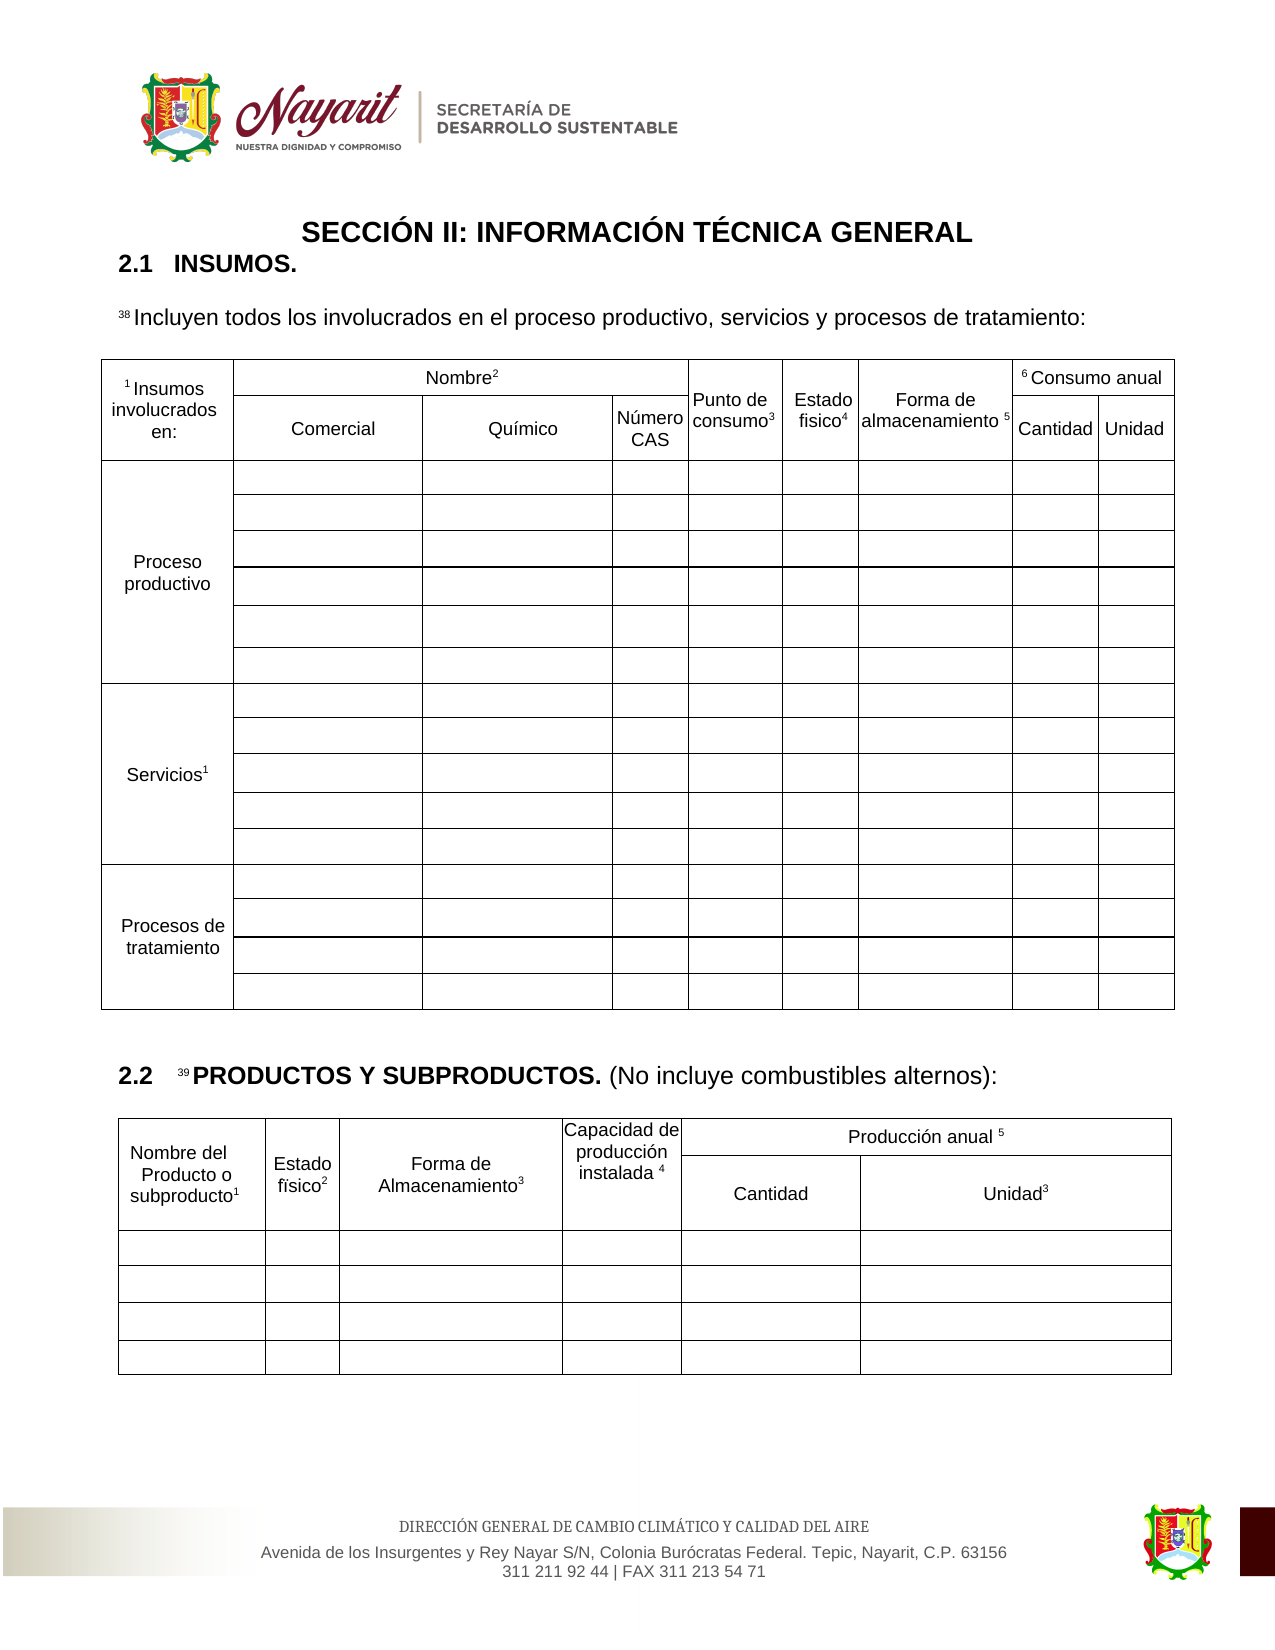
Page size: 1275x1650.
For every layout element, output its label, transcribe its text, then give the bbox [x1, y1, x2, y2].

table_cell [783, 648, 858, 683]
table_cell [1013, 829, 1098, 864]
table_cell [1099, 754, 1174, 792]
table_cell [861, 1303, 1171, 1339]
table_cell [119, 1303, 265, 1339]
table_cell [859, 718, 1012, 753]
table_cell [234, 461, 422, 494]
table_cell [682, 1266, 860, 1302]
table_cell [1013, 648, 1098, 683]
table_cell [234, 793, 422, 828]
table_cell [689, 461, 782, 494]
picture [3, 1367, 1275, 1639]
table_cell [1099, 495, 1174, 530]
table_cell [859, 568, 1012, 605]
table_cell [563, 1266, 681, 1302]
table_cell [689, 829, 782, 864]
table_cell [861, 1266, 1171, 1302]
table_cell [859, 793, 1012, 828]
table_cell [340, 1341, 562, 1374]
table_cell [1013, 606, 1098, 647]
table_cell [423, 568, 612, 605]
table_cell [423, 684, 612, 717]
table_cell [613, 461, 688, 494]
table_cell [234, 974, 422, 1009]
table_cell [613, 718, 688, 753]
table_cell [859, 606, 1012, 647]
table_cell [783, 793, 858, 828]
table_cell [689, 718, 782, 753]
table_cell [423, 793, 612, 828]
table_cell [783, 865, 858, 898]
table_cell [423, 865, 612, 898]
table_cell [266, 1266, 339, 1302]
table_cell [783, 495, 858, 530]
table_cell [859, 829, 1012, 864]
table_cell [783, 754, 858, 792]
text SECCIÓN II: INFORMACIÓN TÉCNICA GENERAL [118, 215, 1157, 249]
table_cell [613, 793, 688, 828]
table_cell [423, 938, 612, 972]
table_cell [234, 606, 422, 647]
table_cell Cantidad [1013, 396, 1098, 460]
table_cell [234, 865, 422, 898]
table_cell [234, 648, 422, 683]
table_cell [423, 974, 612, 1009]
table_cell [340, 1231, 562, 1265]
table_cell [613, 938, 688, 972]
table_cell [1099, 938, 1174, 972]
table_cell [234, 684, 422, 717]
table_cell [689, 648, 782, 683]
table_cell [689, 531, 782, 566]
table_cell [1099, 648, 1174, 683]
table_cell [423, 531, 612, 566]
table_cell [682, 1341, 860, 1374]
table_cell [783, 684, 858, 717]
table_cell [613, 531, 688, 566]
table_cell [1013, 974, 1098, 1009]
table_cell [234, 899, 422, 936]
text 2.1 INSUMOS. [118, 249, 1190, 278]
table_cell [682, 1303, 860, 1339]
table_cell [1099, 865, 1174, 898]
table_cell Número CAS [613, 396, 688, 460]
table_header Nombre del Producto o subproducto1 [119, 1119, 265, 1230]
table_cell [689, 938, 782, 972]
table_cell [783, 606, 858, 647]
table_cell [689, 606, 782, 647]
table_cell Proceso productivo [102, 461, 233, 683]
table_cell [1099, 606, 1174, 647]
table_cell [423, 829, 612, 864]
table_cell [234, 531, 422, 566]
table_cell [423, 606, 612, 647]
table_cell [859, 899, 1012, 936]
table_cell [423, 648, 612, 683]
table_cell [1099, 531, 1174, 566]
table_cell [1099, 793, 1174, 828]
table_cell [1099, 461, 1174, 494]
table_cell [613, 684, 688, 717]
table_cell [689, 793, 782, 828]
table_cell [783, 718, 858, 753]
table_cell [234, 754, 422, 792]
table_cell [859, 684, 1012, 717]
table_cell [613, 606, 688, 647]
table_cell [1013, 718, 1098, 753]
text 38 Incluyen todos los involucrados en el proceso productivo, servicios y procesos de tratamiento: [118, 304, 1156, 330]
table_header Capacidad de producción instalada 4 [563, 1119, 681, 1230]
table_cell [1013, 531, 1098, 566]
table_header Nombre2 [234, 360, 688, 395]
table_header Forma de Almacenamiento3 [340, 1119, 562, 1230]
table_cell [1099, 829, 1174, 864]
list 39 PRODUCTOS Y SUBPRODUCTOS. (No incluye combustibles alternos): [118, 1061, 1190, 1089]
table_cell [689, 974, 782, 1009]
table_cell [783, 974, 858, 1009]
table_cell Cantidad [682, 1156, 860, 1230]
table_cell [1099, 974, 1174, 1009]
table_cell Comercial [234, 396, 422, 460]
table_cell [1013, 793, 1098, 828]
table_cell [1013, 684, 1098, 717]
table_cell [563, 1303, 681, 1339]
table_cell [266, 1231, 339, 1265]
table_cell [1099, 684, 1174, 717]
table_cell [423, 495, 612, 530]
table_cell [234, 829, 422, 864]
table_cell [783, 899, 858, 936]
table_cell [266, 1303, 339, 1339]
table_cell [859, 974, 1012, 1009]
table_cell [119, 1341, 265, 1374]
table_cell [1013, 938, 1098, 972]
table_cell [861, 1231, 1171, 1265]
table_cell [859, 938, 1012, 972]
table_header Estado fisico4 [783, 360, 858, 460]
table_cell [119, 1266, 265, 1302]
table_cell [783, 829, 858, 864]
table_cell [689, 495, 782, 530]
table_cell [119, 1231, 265, 1265]
table_cell [234, 568, 422, 605]
table_cell [234, 718, 422, 753]
table_cell [613, 568, 688, 605]
table_cell [613, 829, 688, 864]
table_cell [340, 1266, 562, 1302]
table_header Producción anual 5 [682, 1119, 1171, 1155]
table_cell [266, 1341, 339, 1374]
table_cell [689, 865, 782, 898]
table_cell [423, 718, 612, 753]
table_cell [613, 648, 688, 683]
table_header 1 Insumos involucrados en: [102, 360, 233, 460]
table_cell [689, 899, 782, 936]
table_cell Químico [423, 396, 612, 460]
table_cell [783, 938, 858, 972]
table_cell [1099, 568, 1174, 605]
table_cell [423, 899, 612, 936]
table_cell [613, 754, 688, 792]
table_header Forma de almacenamiento 5 [859, 360, 1012, 460]
table_cell Procesos de tratamiento [102, 865, 233, 1009]
table_cell [423, 754, 612, 792]
table_cell Servicios1 [102, 684, 233, 864]
table_cell Unidad3 [861, 1156, 1171, 1230]
table_cell [1013, 495, 1098, 530]
table_cell [613, 865, 688, 898]
table_cell [689, 568, 782, 605]
table_cell [861, 1341, 1171, 1374]
table_cell [1099, 718, 1174, 753]
table_cell [1013, 899, 1098, 936]
table_cell [234, 495, 422, 530]
table_header 6 Consumo anual [1013, 360, 1174, 395]
table_cell [613, 974, 688, 1009]
table_header Estado fïsico2 [266, 1119, 339, 1230]
table_header Punto de consumo3 [689, 360, 782, 460]
table_cell [563, 1231, 681, 1265]
table_cell [1013, 865, 1098, 898]
table_cell [859, 865, 1012, 898]
table_cell [689, 684, 782, 717]
table_cell [783, 461, 858, 494]
table_cell [682, 1231, 860, 1265]
table_cell [783, 531, 858, 566]
table_cell [859, 461, 1012, 494]
table_cell [1099, 899, 1174, 936]
table_cell [1013, 568, 1098, 605]
table_cell [340, 1303, 562, 1339]
table_cell [234, 938, 422, 972]
table_cell [859, 495, 1012, 530]
picture [118, 60, 702, 176]
table_cell [859, 754, 1012, 792]
table_cell [613, 495, 688, 530]
table_cell [783, 568, 858, 605]
table_cell [859, 648, 1012, 683]
table_cell [859, 531, 1012, 566]
table_cell [689, 754, 782, 792]
table_cell [423, 461, 612, 494]
table_cell Unidad [1099, 396, 1174, 460]
table_cell [613, 899, 688, 936]
table_cell [563, 1341, 681, 1374]
table_cell [1013, 461, 1098, 494]
table_cell [1013, 754, 1098, 792]
